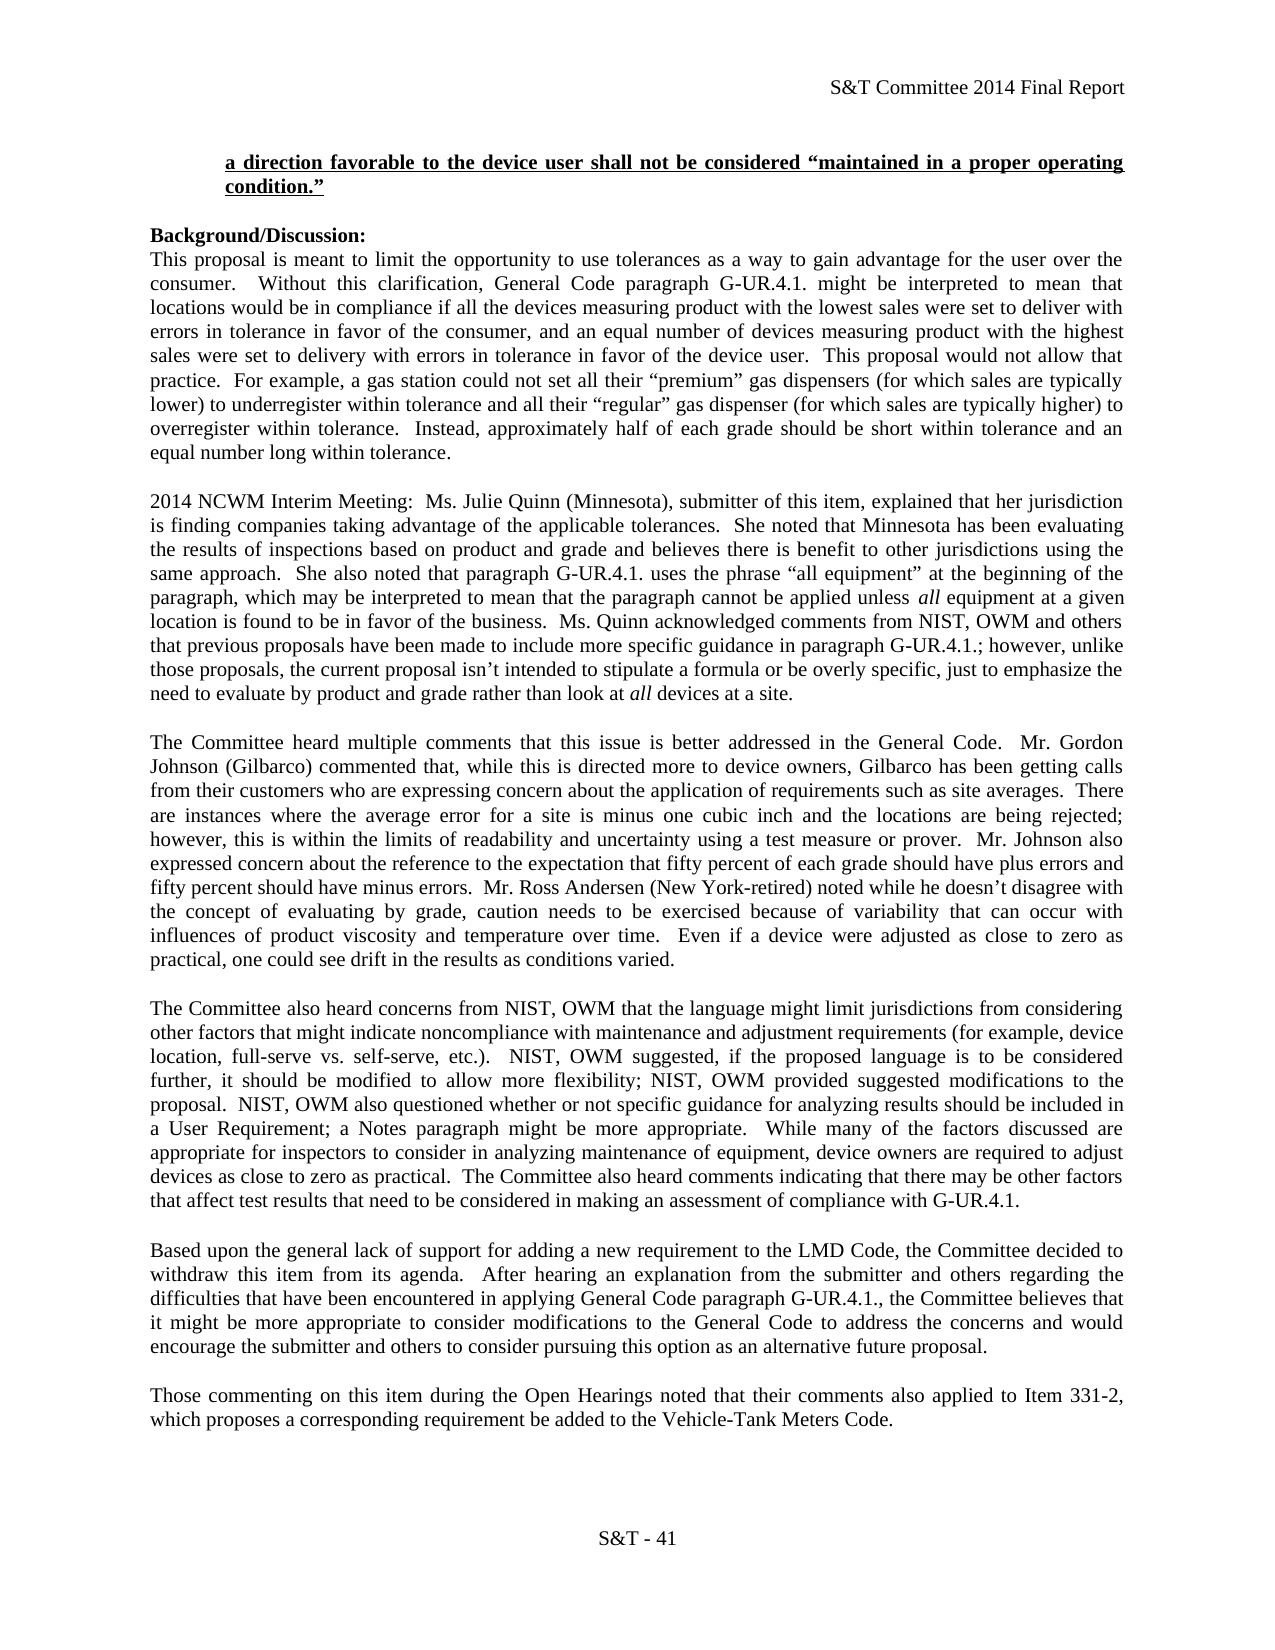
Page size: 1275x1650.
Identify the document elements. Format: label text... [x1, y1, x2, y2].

text The Committee heard multiple comments that this issue is better addressed in the General Code. Mr. Gordon Johnson (Gilbarco) commented that, while this is directed more to device owners, Gilbarco has been getting calls from their customers who are expressing concern about the application of requirements such as site averages. There are instances where the average error for a site is minus one cubic inch and the locations are being rejected; however, this is within the limits of readability and uncertainty using a test measure or prover. Mr. Johnson also expressed concern about the reference to the expectation that fifty percent of each grade should have plus errors and fifty percent should have minus errors. Mr. Ross Andersen (New York-retired) noted while he doesn’t disagree with the concept of evaluating by grade, caution needs to be exercised because of variability that can occur with influences of product viscosity and temperature over time. Even if a device were adjusted as close to zero as practical, one could see drift in the results as conditions varied. [150, 730, 1125, 971]
text Based upon the general lack of support for adding a new requirement to the LMD Code, the Committee decided to withdraw this item from its agenda. After hearing an explanation from the submitter and others regarding the difficulties that have been encountered in applying General Code paragraph G-UR.4.1., the Committee believes that it might be more appropriate to consider modifications to the General Code to address the concerns and would encourage the submitter and others to consider pursuing this option as an alternative future proposal. [150, 1237, 1125, 1358]
subtitle Background/Discussion: [150, 223, 1125, 247]
subtitle 2014 NCWM Interim Meeting: Ms. Julie Quinn (Minnesota), submitter of this item, explained that her jurisdiction is finding companies taking advantage of the applicable tolerances. She noted that Minnesota has been evaluating the results of inspections based on product and grade and believes there is benefit to other jurisdictions using the same approach. She also noted that paragraph G-UR.4.1. uses the phrase “all equipment” at the beginning of the paragraph, which may be interpreted to mean that the paragraph cannot be applied unless all equipment at a given location is found to be in favor of the business. Ms. Quinn acknowledged comments from NIST, OWM and others that previous proposals have been made to include more specific guidance in paragraph G-UR.4.1.; however, unlike those proposals, the current proposal isn’t intended to stipulate a formula or be overly specific, just to emphasize the need to evaluate by product and grade rather than look at all devices at a site. [150, 489, 1125, 705]
text This proposal is meant to limit the opportunity to use tolerances as a way to gain advantage for the user over the consumer. Without this clarification, General Code paragraph G-UR.4.1. might be interpreted to mean that locations would be in compliance if all the devices measuring product with the lowest sales were set to deliver with errors in tolerance in favor of the consumer, and an equal number of devices measuring product with the highest sales were set to delivery with errors in tolerance in favor of the device user. This proposal would not allow that practice. For example, a gas station could not set all their “premium” gas dispensers (for which sales are typically lower) to underregister within tolerance and all their “regular” gas dispenser (for which sales are typically higher) to overregister within tolerance. Instead, approximately half of each grade should be short within tolerance and an equal number long within tolerance. [150, 247, 1125, 464]
text The Committee also heard concerns from NIST, OWM that the language might limit jurisdictions from considering other factors that might indicate noncompliance with maintenance and adjustment requirements (for example, device location, full-serve vs. self-serve, etc.). NIST, OWM suggested, if the proposed language is to be considered further, it should be modified to allow more flexibility; NIST, OWM provided suggested modifications to the proposal. NIST, OWM also questioned whether or not specific guidance for analyzing results should be included in a User Requirement; a Notes paragraph might be more appropriate. While many of the factors discussed are appropriate for inspectors to consider in analyzing maintenance of equipment, device owners are required to adjust devices as close to zero as practical. The Committee also heard comments indicating that there may be other factors that affect test results that need to be considered in making an assessment of compliance with G-UR.4.1. [150, 996, 1125, 1212]
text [225, 150, 1125, 171]
text Those commenting on this item during the Open Hearings noted that their comments also applied to Item 331-2, which proposes a corresponding requirement be added to the Vehicle-Tank Meters Code. [150, 1383, 1125, 1431]
